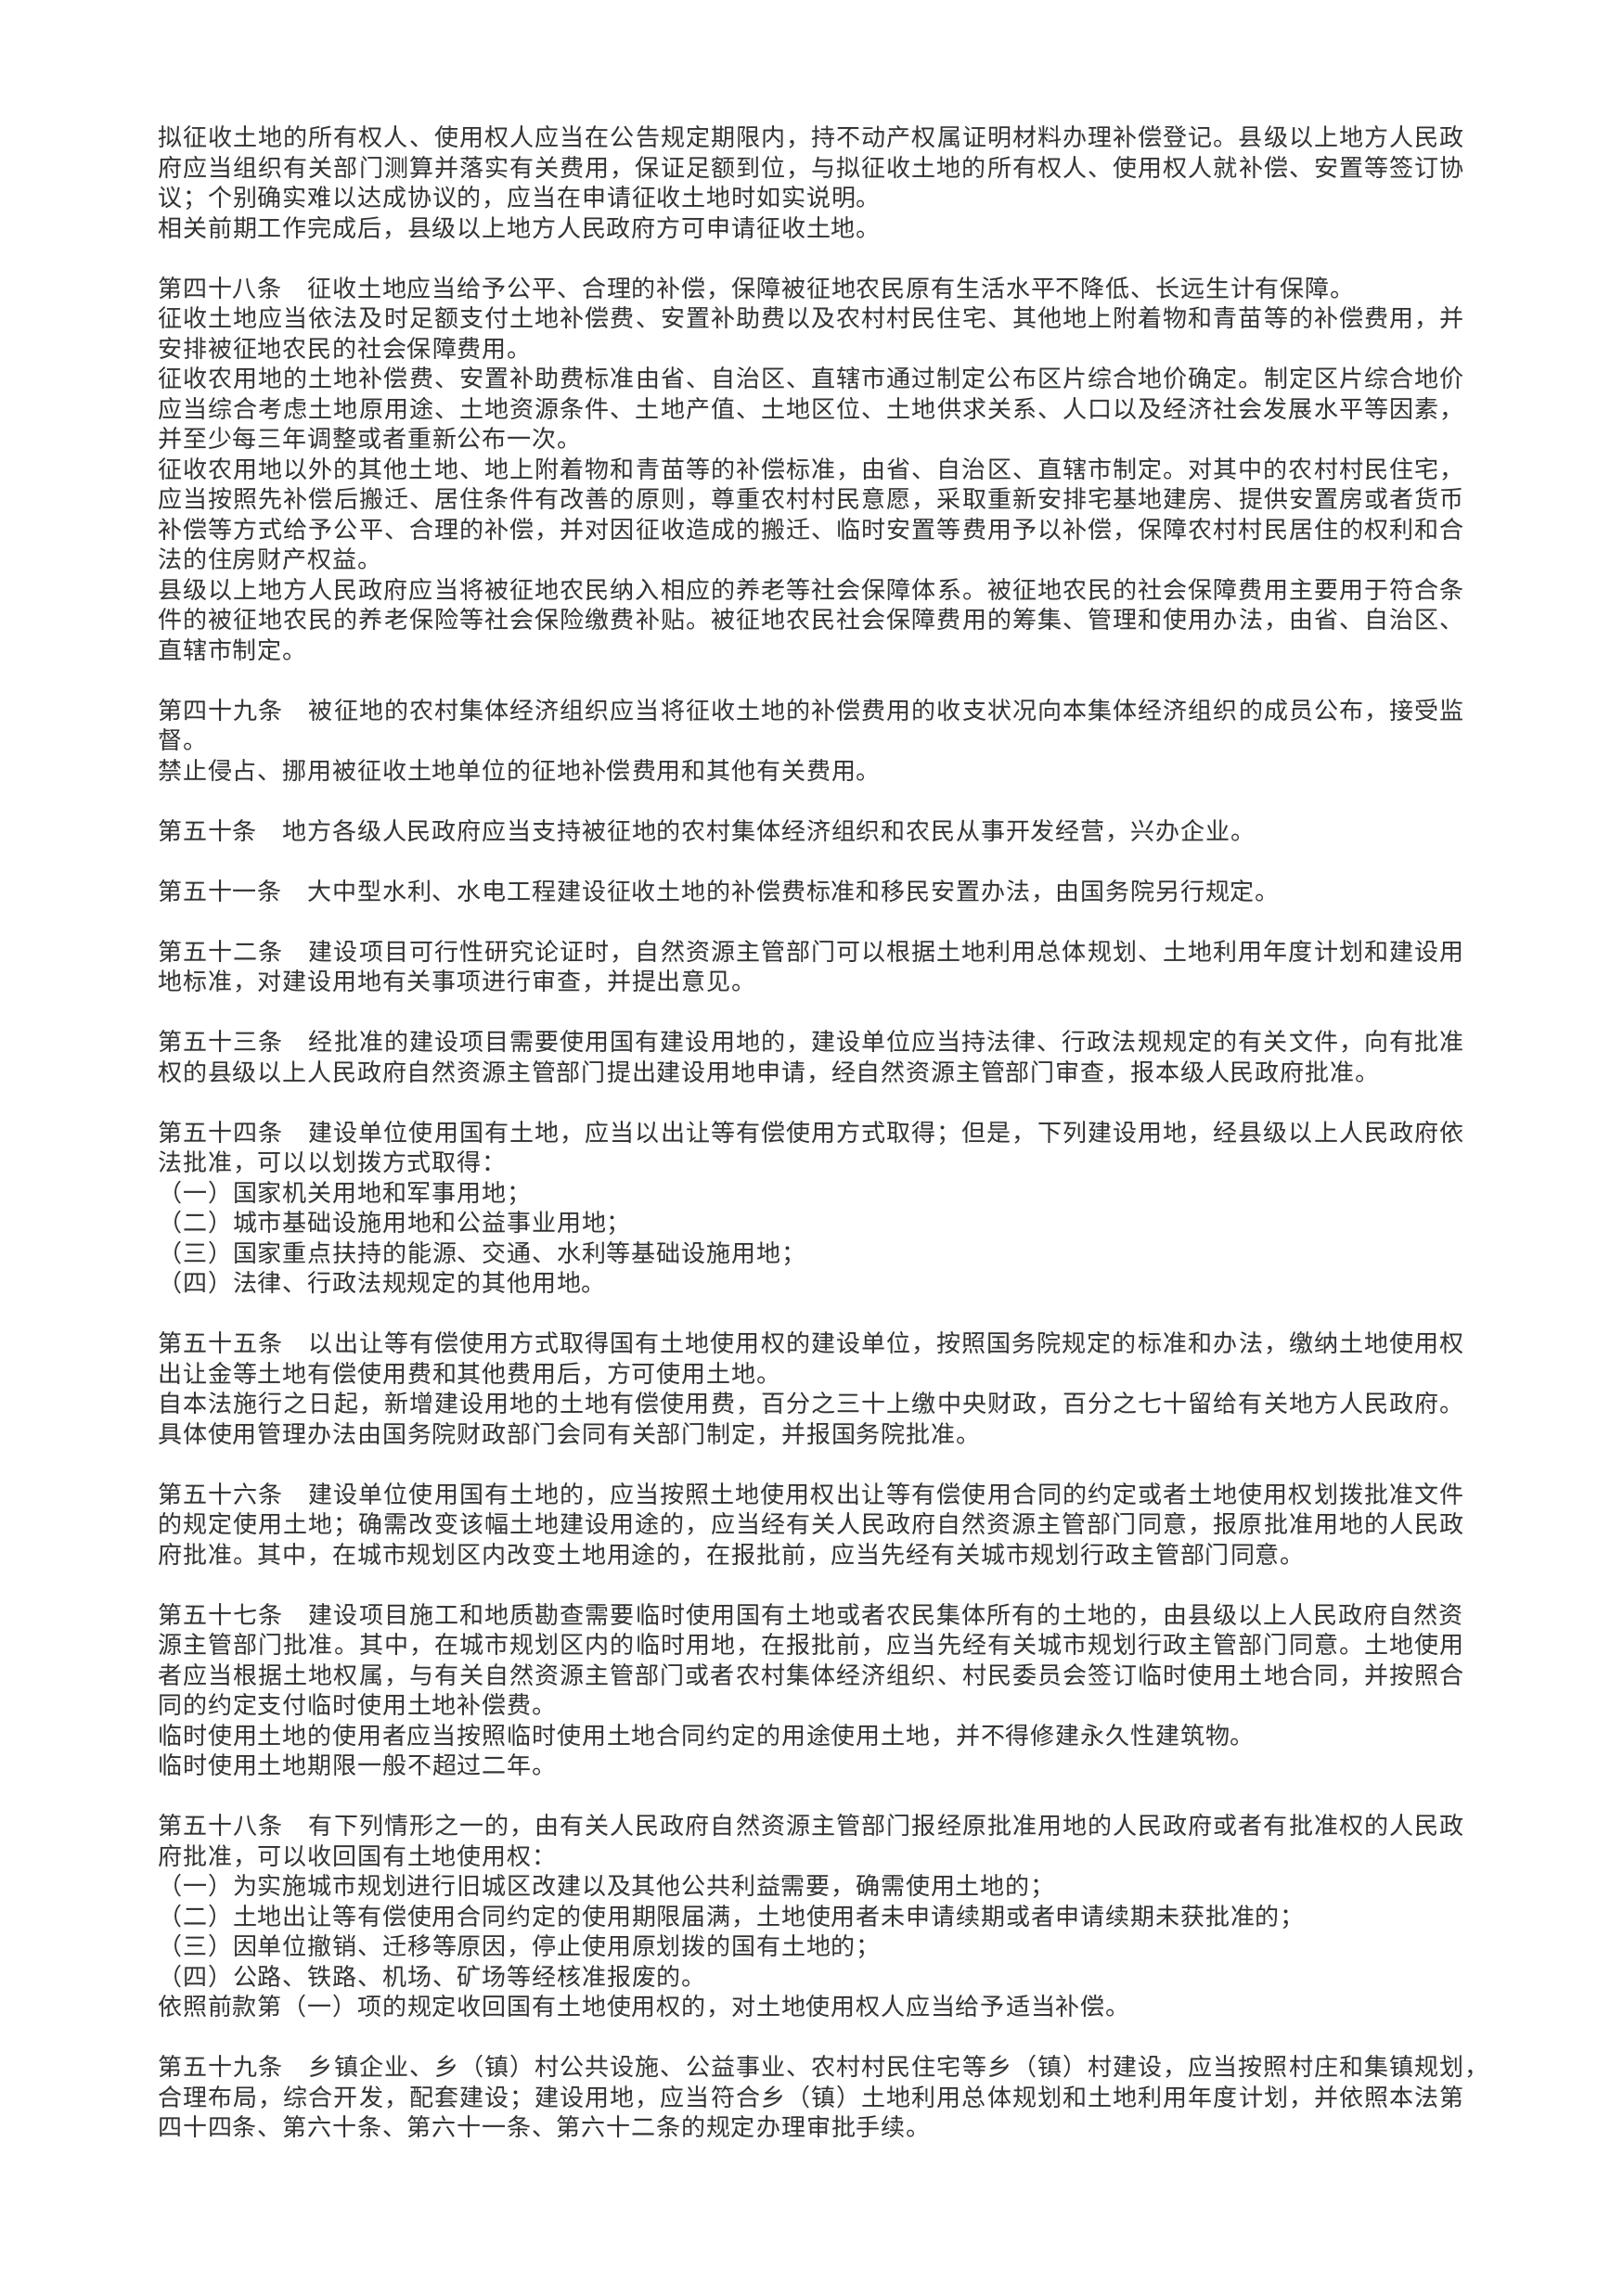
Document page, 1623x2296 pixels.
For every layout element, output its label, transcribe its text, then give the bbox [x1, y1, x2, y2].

text 县级以上地方人民政府应当将被征地农民纳入相应的养老等社会保障体系。被征地农民的社会保障费用主要用于符合条件的被征地农民的养老保险等社会保险缴费补贴。被征地农民社会保障费用的筹集、管理和使用办法，由省、自治区、直辖市制定。 [158, 634, 1464, 665]
text 征收农用地的土地补偿费、安置补助费标准由省、自治区、直辖市通过制定公布区片综合地价确定。制定区片综合地价应当综合考虑土地原用途、土地资源条件、土地产值、土地区位、土地供求关系、人口以及经济社会发展水平等因素，并至少每三年调整或者重新公布一次。 [158, 423, 1464, 455]
text 拟征收土地的所有权人、使用权人应当在公告规定期限内，持不动产权属证明材料办理补偿登记。县级以上地方人民政府应当组织有关部门测算并落实有关费用，保证足额到位，与拟征收土地的所有权人、使用权人就补偿、安置等签订协议；个别确实难以达成协议的，应当在申请征收土地时如实说明。 [158, 182, 1464, 213]
text 第四十九条 被征地的农村集体经济组织应当将征收土地的补偿费用的收支状况向本集体经济组织的成员公布，接受监督。 [158, 725, 1464, 756]
text （一）国家机关用地和军事用地； [158, 1178, 1464, 1208]
text （二）城市基础设施用地和公益事业用地； [158, 1208, 1464, 1238]
text 自本法施行之日起，新增建设用地的土地有偿使用费，百分之三十上缴中央财政，百分之七十留给有关地方人民政府。具体使用管理办法由国务院财政部门会同有关部门制定，并报国务院批准。 [158, 1417, 1464, 1449]
text 第五十四条 建设单位使用国有土地，应当以出让等有偿使用方式取得；但是，下列建设用地，经县级以上人民政府依法批准，可以以划拨方式取得： [158, 1147, 1464, 1178]
text （三）因单位撤销、迁移等原因，停止使用原划拨的国有土地的； [158, 1931, 1464, 1962]
text 第五十条 地方各级人民政府应当支持被征地的农村集体经济组织和农民从事开发经营，兴办企业。 [158, 816, 1464, 846]
text 第五十九条 乡镇企业、乡（镇）村公共设施、公益事业、农村村民住宅等乡（镇）村建设，应当按照村庄和集镇规划，合理布局，综合开发，配套建设；建设用地，应当符合乡（镇）土地利用总体规划和土地利用年度计划，并依照本法第四十四条、第六十条、第六十一条、第六十二条的规定办理审批手续。 [158, 2111, 1464, 2143]
text 临时使用土地的使用者应当按照临时使用土地合同约定的用途使用土地，并不得修建永久性建筑物。 [158, 1721, 1464, 1751]
text 第四十八条 征收土地应当给予公平、合理的补偿，保障被征地农民原有生活水平不降低、长远生计有保障。 [158, 274, 1464, 303]
text 相关前期工作完成后，县级以上地方人民政府方可申请征收土地。 [158, 213, 1464, 243]
text （四）公路、铁路、机场、矿场等经核准报废的。 [158, 1962, 1464, 1992]
text 征收土地应当依法及时足额支付土地补偿费、安置补助费以及农村村民住宅、其他地上附着物和青苗等的补偿费用，并安排被征地农民的社会保障费用。 [158, 332, 1464, 364]
text 依照前款第（一）项的规定收回国有土地使用权的，对土地使用权人应当给予适当补偿。 [158, 1992, 1464, 2022]
text （二）土地出让等有偿使用合同约定的使用期限届满，土地使用者未申请续期或者申请续期未获批准的； [158, 1902, 1464, 1931]
text 第五十二条 建设项目可行性研究论证时，自然资源主管部门可以根据土地利用总体规划、土地利用年度计划和建设用地标准，对建设用地有关事项进行审查，并提出意见。 [158, 966, 1464, 997]
text 第五十六条 建设单位使用国有土地的，应当按照土地使用权出让等有偿使用合同的约定或者土地使用权划拨批准文件的规定使用土地；确需改变该幅土地建设用途的，应当经有关人民政府自然资源主管部门同意，报原批准用地的人民政府批准。其中，在城市规划区内改变土地用途的，在报批前，应当先经有关城市规划行政主管部门同意。 [158, 1538, 1464, 1570]
text 第五十五条 以出让等有偿使用方式取得国有土地使用权的建设单位，按照国务院规定的标准和办法，缴纳土地使用权出让金等土地有偿使用费和其他费用后，方可使用土地。 [158, 1357, 1464, 1389]
text 第五十三条 经批准的建设项目需要使用国有建设用地的，建设单位应当持法律、行政法规规定的有关文件，向有批准权的县级以上人民政府自然资源主管部门提出建设用地申请，经自然资源主管部门审查，报本级人民政府批准。 [158, 1056, 1464, 1087]
text 第五十七条 建设项目施工和地质勘查需要临时使用国有土地或者农民集体所有的土地的，由县级以上人民政府自然资源主管部门批准。其中，在城市规划区内的临时用地，在报批前，应当先经有关城市规划行政主管部门同意。土地使用者应当根据土地权属，与有关自然资源主管部门或者农村集体经济组织、村民委员会签订临时使用土地合同，并按照合同的约定支付临时使用土地补偿费。 [158, 1689, 1464, 1721]
text 禁止侵占、挪用被征收土地单位的征地补偿费用和其他有关费用。 [158, 756, 1464, 786]
text （四）法律、行政法规规定的其他用地。 [158, 1268, 1464, 1299]
text 临时使用土地期限一般不超过二年。 [158, 1751, 1464, 1781]
text （三）国家重点扶持的能源、交通、水利等基础设施用地； [158, 1238, 1464, 1268]
text 征收农用地以外的其他土地、地上附着物和青苗等的补偿标准，由省、自治区、直辖市制定。对其中的农村村民住宅，应当按照先补偿后搬迁、居住条件有改善的原则，尊重农村村民意愿，采取重新安排宅基地建房、提供安置房或者货币补偿等方式给予公平、合理的补偿，并对因征收造成的搬迁、临时安置等费用予以补偿，保障农村村民居住的权利和合法的住房财产权益。 [158, 544, 1464, 575]
text （一）为实施城市规划进行旧城区改建以及其他公共利益需要，确需使用土地的； [158, 1871, 1464, 1902]
text 第五十一条 大中型水利、水电工程建设征收土地的补偿费标准和移民安置办法，由国务院另行规定。 [158, 877, 1464, 906]
text 第五十八条 有下列情形之一的，由有关人民政府自然资源主管部门报经原批准用地的人民政府或者有批准权的人民政府批准，可以收回国有土地使用权： [158, 1840, 1464, 1871]
